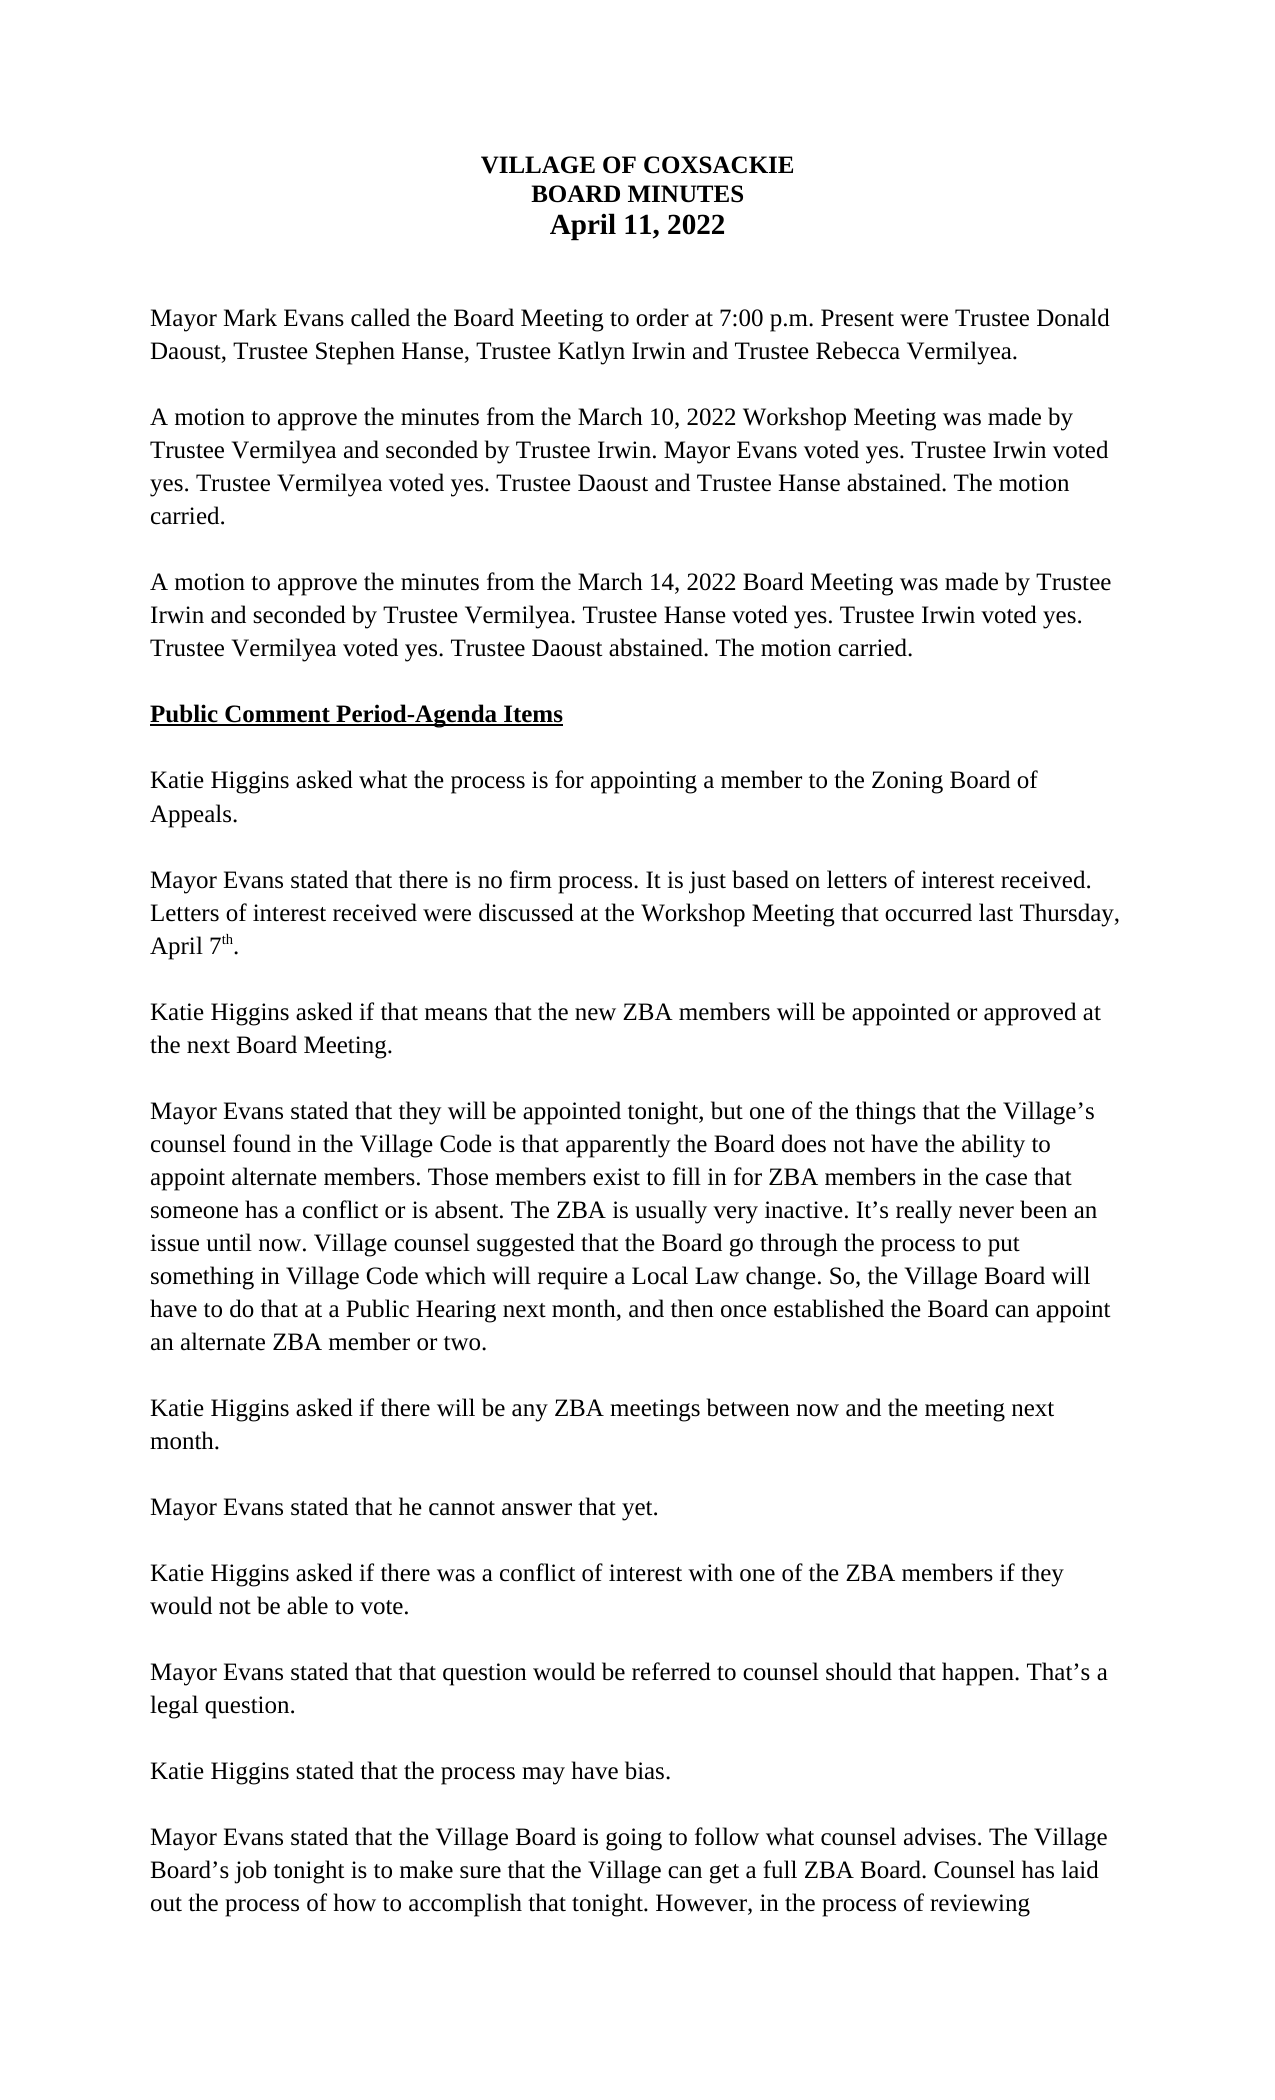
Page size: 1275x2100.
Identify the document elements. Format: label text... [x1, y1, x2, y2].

text Katie Higgins asked if there was a conflict of interest with one of the ZBA members if they would not be able to vote. [150, 1558, 1125, 1620]
text Public Comment Period-Agenda Items [150, 699, 1125, 728]
text VILLAGE OF COXSACKIE [150, 150, 1125, 179]
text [150, 1822, 1125, 1917]
text Katie Higgins asked what the process is for appointing a member to the Zoning Board of Appeals. Mayor Evans stated that there is no firm process. It is just based on letters of interest received. Letters of interest received were discussed at the Workshop Meeting that occurred last Thursday, April 7th. [150, 766, 1125, 959]
text Katie Higgins asked if there will be any ZBA meetings between now and the meeting next month. [150, 1393, 1125, 1455]
text A motion to approve the minutes from the March 14, 2022 Board Meeting was made by Trustee Irwin and seconded by Trustee Vermilyea. Trustee Hanse voted yes. Trustee Irwin voted yes. Trustee Vermilyea voted yes. Trustee Daoust abstained. The motion carried. [150, 567, 1125, 662]
text Mayor Evans stated that they will be appointed tonight, but one of the things that the Village’s counsel found in the Village Code is that apparently the Board does not have the ability to appoint alternate members. Those members exist to fill in for ZBA members in the case that someone has a conflict or is absent. The ZBA is usually very inactive. It’s really never been an issue until now. Village counsel suggested that the Board go through the process to put something in Village Code which will require a Local Law change. So, the Village Board will have to do that at a Public Hearing next month, and then once established the Board can appoint an alternate ZBA member or two. [150, 1096, 1125, 1356]
text A motion to approve the minutes from the March 10, 2022 Workshop Meeting was made by Trustee Vermilyea and seconded by Trustee Irwin. Mayor Evans voted yes. Trustee Irwin voted yes. Trustee Vermilyea voted yes. Trustee Daoust and Trustee Hanse abstained. The motion carried. [150, 402, 1125, 530]
text BOARD MINUTES [150, 179, 1125, 207]
text Katie Higgins asked if that means that the new ZBA members will be appointed or approved at the next Board Meeting. [150, 997, 1125, 1058]
text Katie Higgins stated that the process may have bias. [150, 1756, 1125, 1785]
text April 11, 2022 [150, 207, 1125, 241]
text Mayor Evans stated that that question would be referred to counsel should that happen. That’s a legal question. [150, 1657, 1125, 1719]
text Mayor Evans stated that he cannot answer that yet. [150, 1492, 1125, 1521]
text Mayor Mark Evans called the Board Meeting to order at 7:00 p.m. Present were Trustee Donald Daoust, Trustee Stephen Hanse, Trustee Katlyn Irwin and Trustee Rebecca Vermilyea. [150, 303, 1125, 365]
